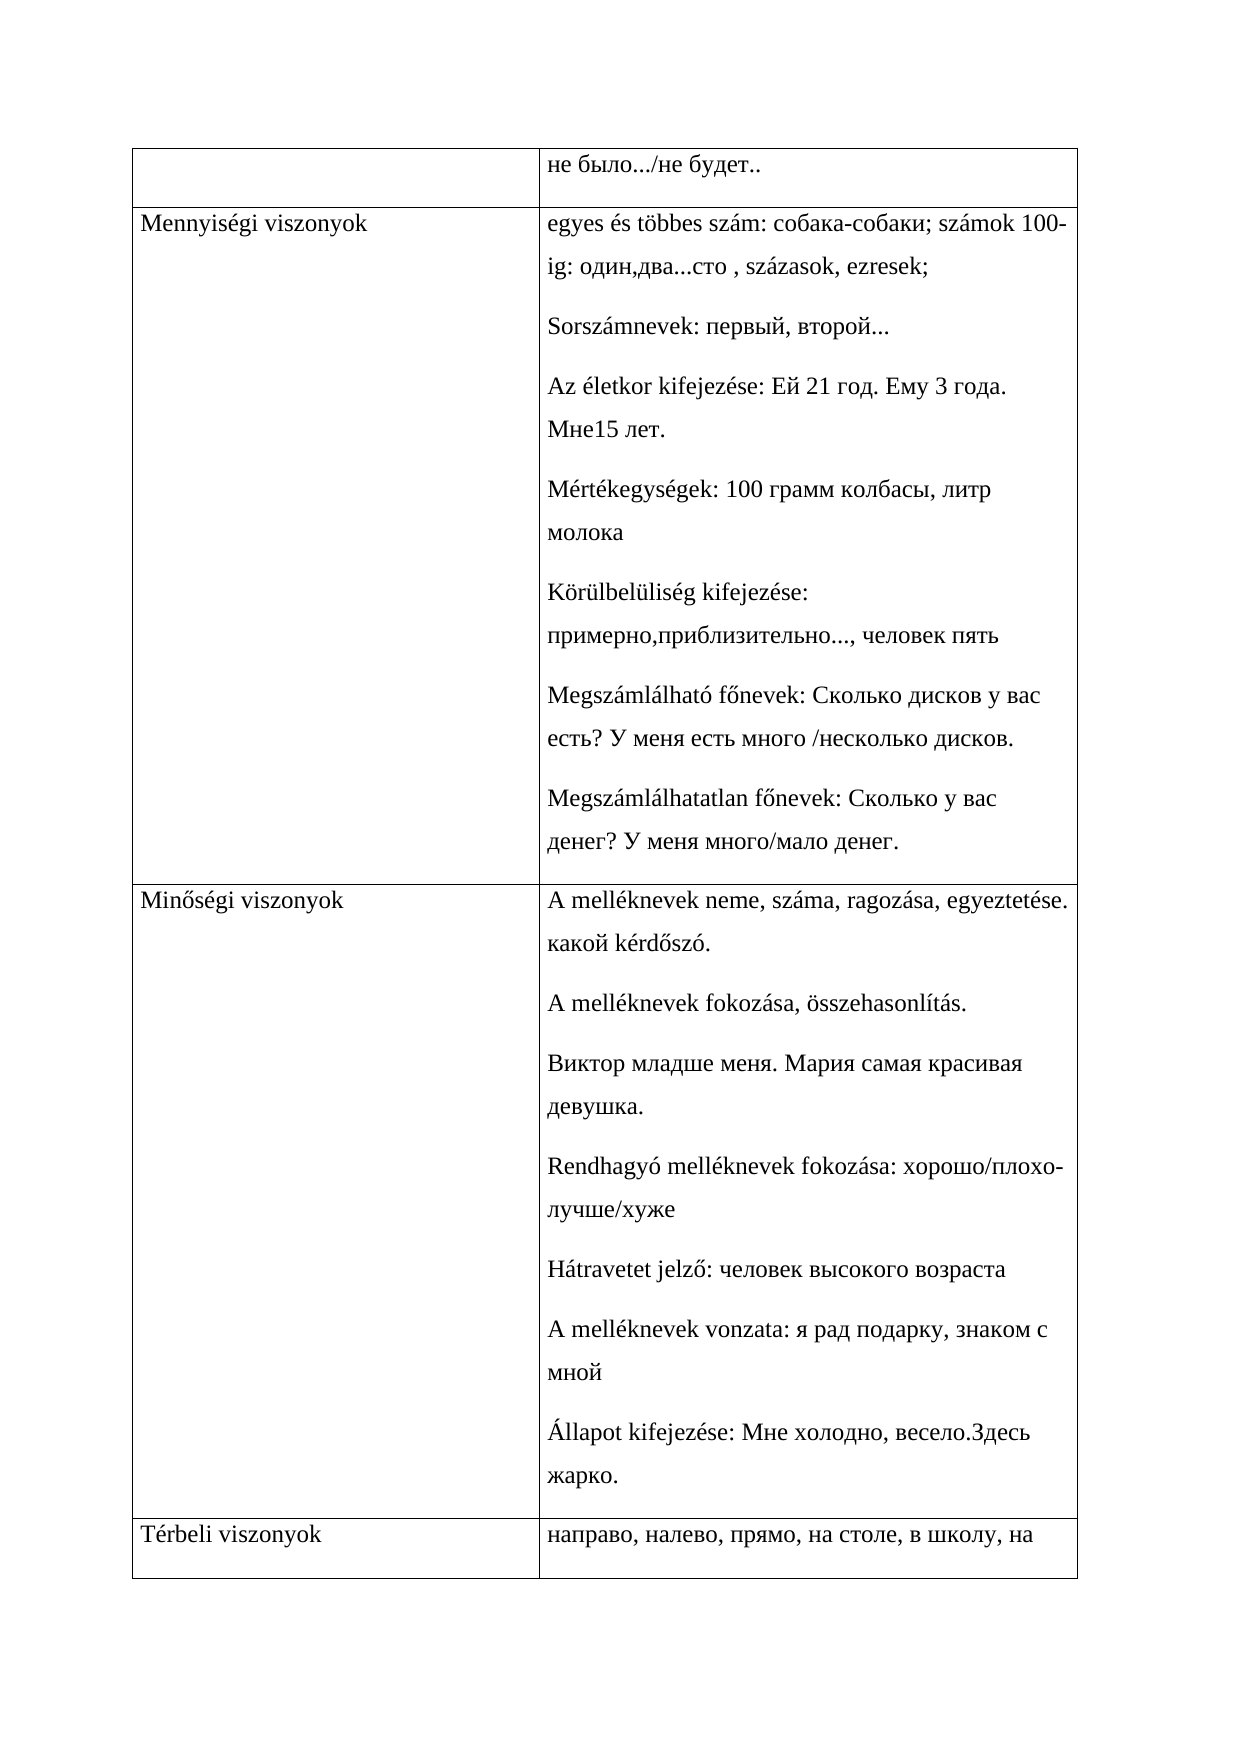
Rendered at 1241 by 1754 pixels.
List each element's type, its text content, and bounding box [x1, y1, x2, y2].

table_cell Mennyiségi viszonyok [133, 208, 539, 884]
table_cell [540, 1519, 1077, 1578]
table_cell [540, 149, 1077, 207]
table_cell egyes és többes szám: собака-собаки; számok 100-ig: один,два...сто , százasok, ezresek; Sorszámnevek: первый, второй... Az életkor kifejezése: Ей 21 год. Ему 3 года. Мне15 лет. Mértékegységek: 100 грамм колбасы, литр молока Körülbelüliség kifejezése: примерно,приблизительно..., человек пять Megszámlálható főnevek: Сколько дисков у вас есть? У меня есть много /несколько дисков. Megszámlálhatatlan főnevek: Сколько у вас денег? У меня много/мало денег. [540, 208, 1077, 884]
table_cell Minőségi viszonyok [133, 885, 539, 1518]
table_cell Térbeli viszonyok [133, 1519, 539, 1578]
table_cell A melléknevek neme, száma, ragozása, egyeztetése. какой kérdőszó. A melléknevek fokozása, összehasonlítás. Виктор младше меня. Мария самая красивая девушка. Rendhagyó melléknevek fokozása: хорошо/плохо-лучше/хуже Hátravetet jelző: человек высокого возраста A melléknevek vonzata: я рад подарку, знаком с мной Állapot kifejezése: Мне холодно, весело.Здесь жарко. [540, 885, 1077, 1518]
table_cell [133, 149, 539, 207]
